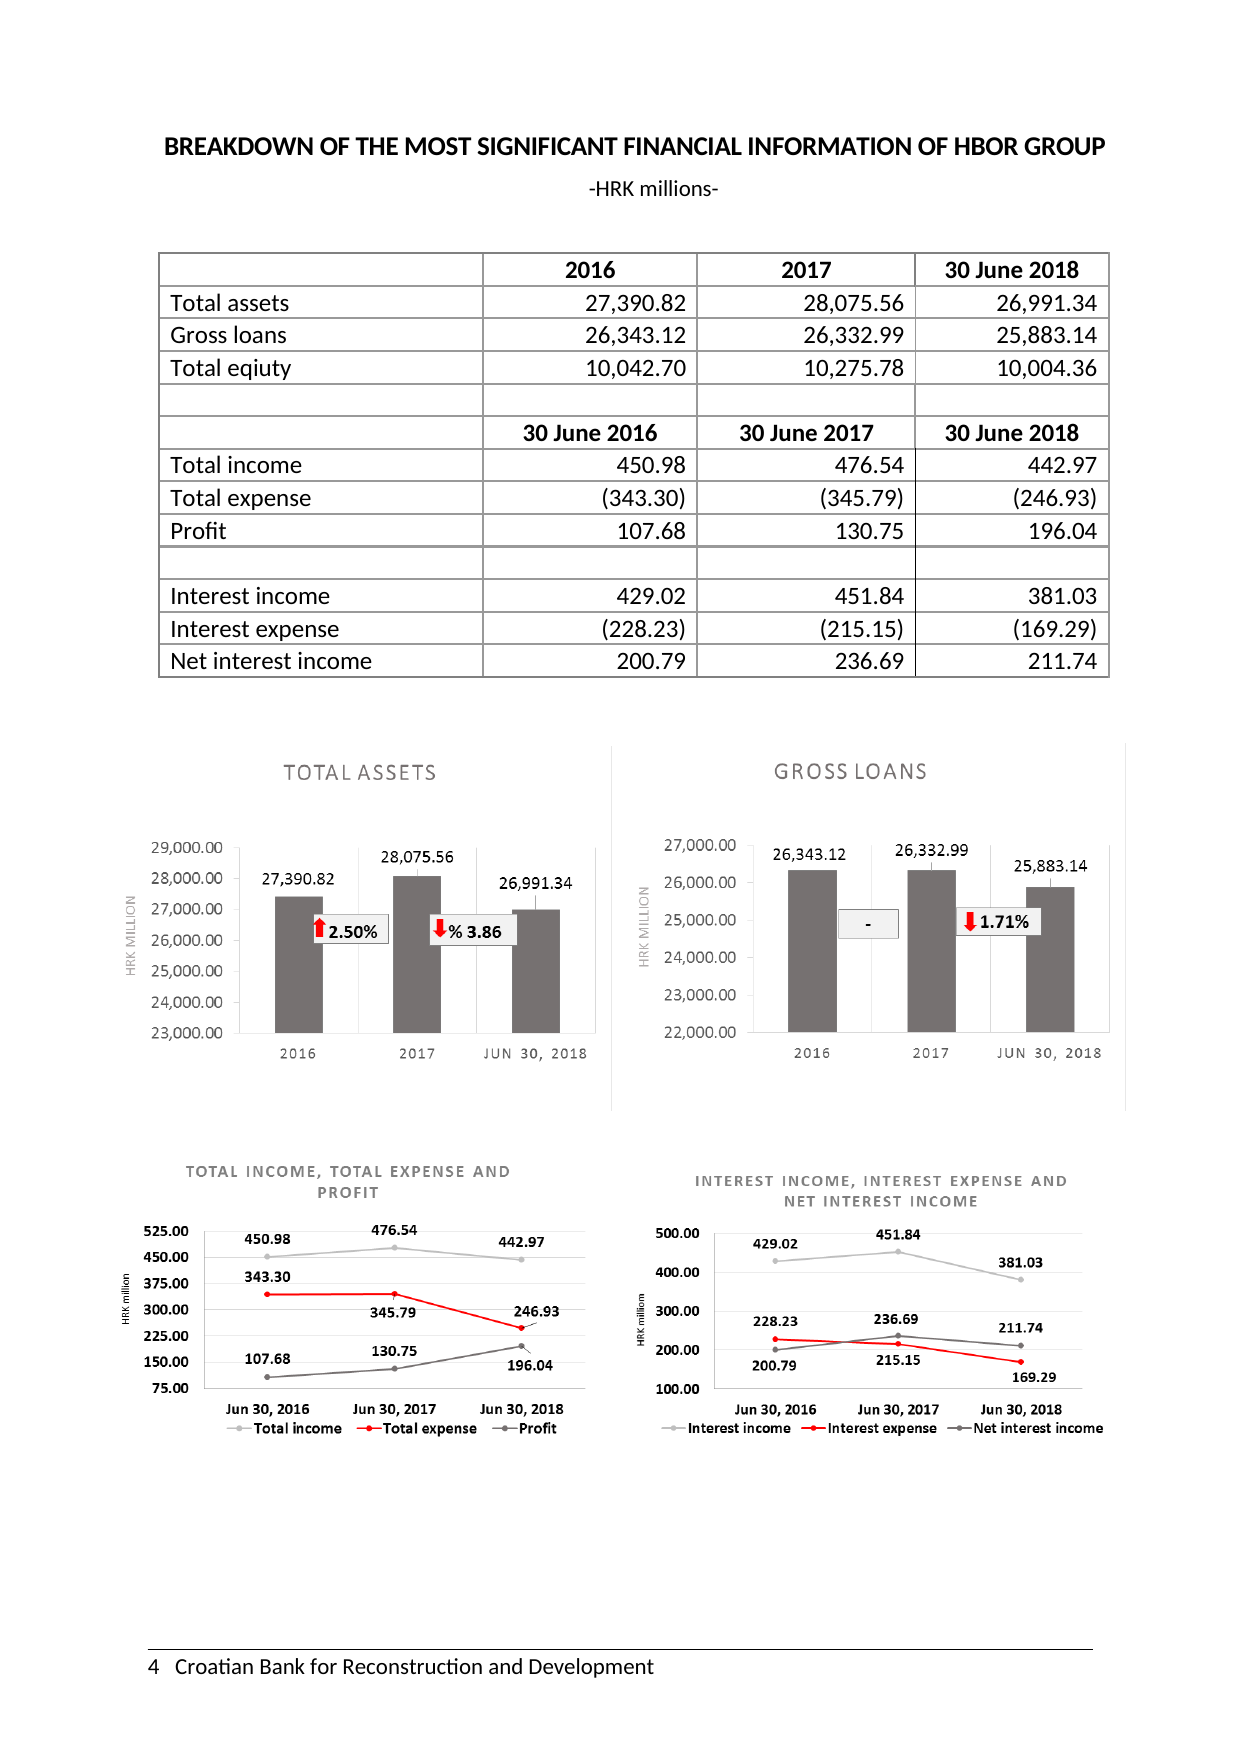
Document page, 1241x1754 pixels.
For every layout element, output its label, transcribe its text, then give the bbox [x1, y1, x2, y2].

table_cell 429.02 [484, 580, 696, 611]
table_cell 236.69 [698, 645, 915, 676]
table_cell 10,004.36 [916, 352, 1108, 382]
table_cell Total eqiuty [160, 352, 482, 382]
table_cell [160, 417, 482, 448]
table_cell 211.74 [916, 645, 1108, 676]
table_cell 442.97 [916, 450, 1108, 480]
table_cell 26,332.99 [698, 319, 915, 350]
table_cell 10,275.78 [698, 352, 915, 382]
table_cell 200.79 [484, 645, 696, 676]
table_cell 107.68 [484, 515, 696, 545]
table_cell [916, 548, 1108, 578]
table_cell (215.15) [698, 613, 915, 643]
table_cell Gross loans [160, 319, 482, 350]
table_cell Total expense [160, 482, 482, 513]
picture [623, 743, 1126, 1111]
table_cell 130.75 [698, 515, 915, 545]
table_cell 381.03 [916, 580, 1108, 611]
table_cell [160, 548, 482, 578]
table_cell [698, 385, 914, 415]
table_cell (169.29) [916, 613, 1108, 643]
table_cell Total assets [160, 287, 482, 317]
text BREAKDOWN OF THE MOST SIGNIFICANT FINANCIAL INFORMATION OF hbor GROUP [148, 129, 1122, 162]
table_cell 196.04 [916, 515, 1108, 545]
table_cell 476.54 [698, 450, 915, 480]
table_header [160, 254, 482, 284]
text -HRK millions- [185, 174, 1122, 202]
table_cell Profit [160, 515, 482, 545]
table_cell 30 June 2017 [698, 417, 914, 448]
table_cell 30 June 2018 [916, 417, 1108, 448]
table_cell Total income [160, 450, 482, 480]
picture [109, 1143, 612, 1445]
table_cell (246.93) [916, 482, 1108, 513]
table_header 30 June 2018 [916, 254, 1108, 284]
table_cell [160, 385, 482, 415]
table_cell [916, 385, 1108, 415]
table_cell Interest expense [160, 613, 482, 643]
table_cell (343.30) [484, 482, 696, 513]
table_cell 26,343.12 [484, 319, 696, 350]
table_cell [698, 548, 915, 578]
table_cell Interest income [160, 580, 482, 611]
table_cell 10,042.70 [484, 352, 696, 382]
table_header 2016 [484, 254, 696, 284]
table_cell 30 June 2016 [484, 417, 696, 448]
table_cell 451.84 [698, 580, 915, 611]
table_header 2017 [698, 254, 914, 284]
table_cell 450.98 [484, 450, 696, 480]
table_cell Net interest income [160, 645, 482, 676]
table_cell 26,991.34 [916, 287, 1108, 317]
table_cell 27,390.82 [484, 287, 696, 317]
picture [623, 1152, 1126, 1445]
table_cell [484, 385, 696, 415]
table_cell 25,883.14 [916, 319, 1108, 350]
table_cell (345.79) [698, 482, 915, 513]
table_cell [484, 548, 696, 578]
table_cell 28,075.56 [698, 287, 915, 317]
picture [109, 745, 612, 1111]
table_cell (228.23) [484, 613, 696, 643]
